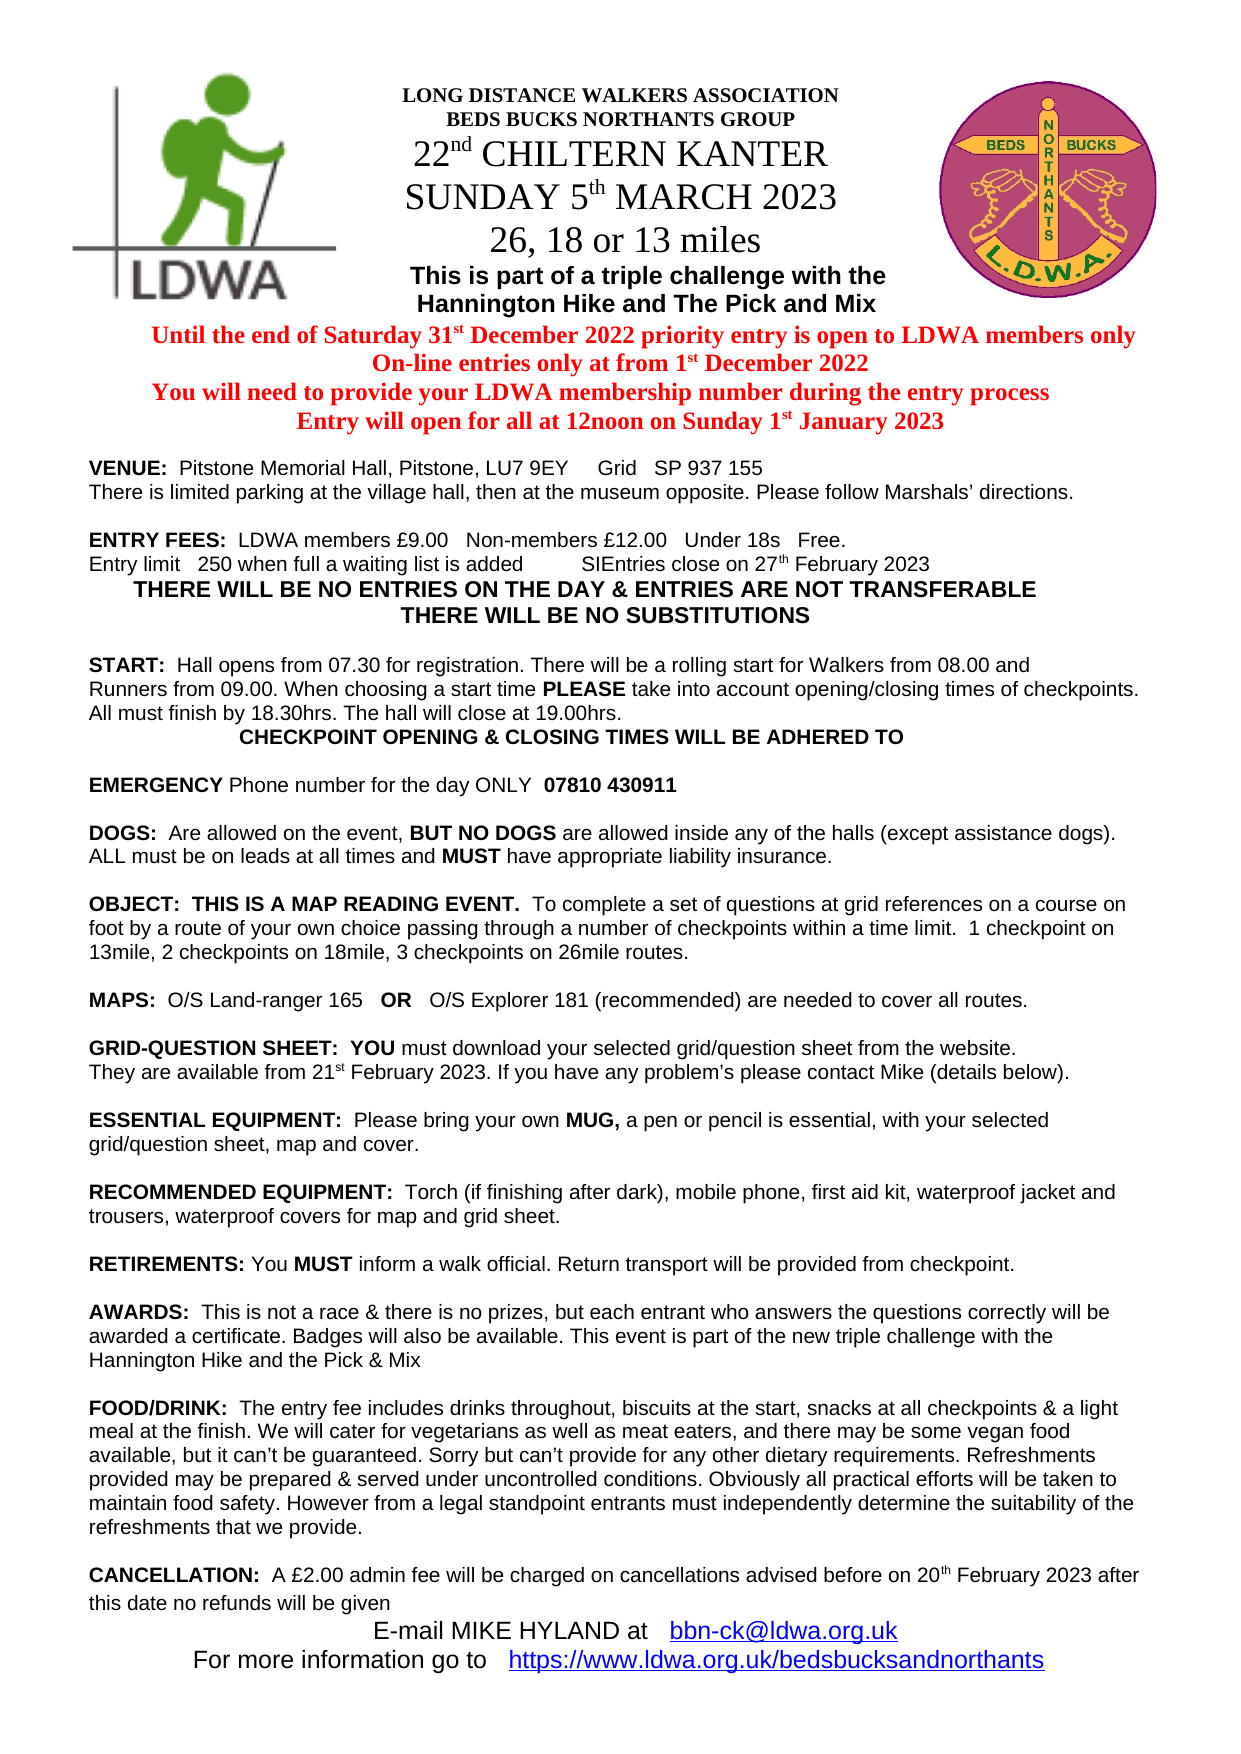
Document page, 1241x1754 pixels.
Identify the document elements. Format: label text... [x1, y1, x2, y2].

text RECOMMENDED EQUIPMENT: Torch (if finishing after dark), mobile phone, first aid kit, waterproof jacket and trousers, waterproof covers for map and grid sheet. [89, 1180, 1152, 1228]
text START: Hall opens from 07.30 for registration. There will be a rolling start for Walkers from 08.00 and [89, 653, 1152, 677]
text They are available from 21st February 2023. If you have any problem’s please contact Mike (details below). [89, 1060, 1152, 1084]
table_header [61, 59, 336, 320]
text Entry limit 250 when full a waiting list is added SIEntries close on 27th February 2023 [89, 552, 1152, 576]
text ALL must be on leads at all times and MUST have appropriate liability insurance. [89, 844, 1152, 868]
text THERE WILL BE NO SUBSTITUTIONS [89, 602, 1152, 629]
text CHECKPOINT OPENING & CLOSING TIMES WILL BE ADHERED TO [89, 724, 1152, 748]
text There is limited parking at the village hall, then at the museum opposite. Please follow Marshals’ directions. [89, 480, 1152, 504]
text DOGS: Are allowed on the event, BUT NO DOGS are allowed inside any of the halls (except assistance dogs). [89, 820, 1152, 844]
text You will need to provide your LDWA membership number during the entry process [89, 377, 1152, 406]
text For more information go to https://www.ldwa.org.uk/bedsbucksandnorthants [89, 1644, 1152, 1673]
text Entry will open for all at 12noon on Sunday 1st January 2023 [89, 406, 1152, 435]
table_header [905, 59, 1168, 320]
text ESSENTIAL EQUIPMENT: Please bring your own MUG, a pen or pencil is essential, with your selected grid/question sheet, map and cover. [89, 1108, 1152, 1156]
text OBJECT: THIS IS A MAP READING EVENT. To complete a set of questions at grid references on a course on foot by a route of your own choice passing through a number of checkpoints within a time limit. 1 checkpoint on 13mile, 2 checkpoints on 18mile, 3 checkpoints on 26mile routes. [89, 892, 1152, 964]
text AWARDS: This is not a race & there is no prizes, but each entrant who answers the questions correctly will be awarded a certificate. Badges will also be available. This event is part of the new triple challenge with the Hannington Hike and the Pick & Mix [89, 1299, 1152, 1371]
picture [72, 69, 337, 310]
text Runners from 09.00. When choosing a start time PLEASE take into account opening/closing times of checkpoints. All must finish by 18.30hrs. The hall will close at 19.00hrs. [89, 677, 1152, 724]
text MAPS: O/S Land-ranger 165 OR O/S Explorer 181 (recommended) are needed to cover all routes. [89, 988, 1152, 1012]
picture [939, 81, 1157, 298]
text FOOD/DRINK: The entry fee includes drinks throughout, biscuits at the start, snacks at all checkpoints & a light meal at the finish. We will cater for vegetarians as well as meat eaters, and there may be some vegan food available, but it can’t be guaranteed. Sorry but can’t provide for any other dietary requirements. Refreshments provided may be prepared & served under uncontrolled conditions. Obviously all practical efforts will be taken to maintain food safety. However from a legal standpoint entrants must independently determine the suitability of the refreshments that we provide. [89, 1395, 1152, 1539]
text On-line entries only at from 1st December 2022 [89, 348, 1152, 377]
text E-mail MIKE HYLAND at bbn-ck@ldwa.org.uk [89, 1616, 1152, 1644]
text GRID-QUESTION SHEET: YOU must download your selected grid/question sheet from the website. [89, 1036, 1152, 1060]
text THERE WILL BE NO ENTRIES ON THE DAY & ENTRIES ARE NOT TRANSFERABLE [89, 576, 1152, 602]
table_header LONG DISTANCE WALKERS ASSOCIATION BEDS BUCKS NORTHANTS GROUP 22nd CHILTERN KANTER SUNDAY 5th MARCH 2023 26, 18 or 13 miles This is part of a triple challenge with the Hannington Hike and The Pick and Mix [336, 59, 905, 320]
text RETIREMENTS: You MUST inform a walk official. Return transport will be provided from checkpoint. [89, 1252, 1152, 1276]
text CANCELLATION: A £2.00 admin fee will be charged on cancellations advised before on 20th February 2023 after this date no refunds will be given [89, 1563, 1152, 1616]
text ENTRY FEES: LDWA members £9.00 Non-members £12.00 Under 18s Free. [89, 528, 1152, 552]
text Until the end of Saturday 31st December 2022 priority entry is open to LDWA members only [89, 320, 1152, 348]
text EMERGENCY Phone number for the day ONLY 07810 430911 [89, 772, 1152, 796]
text VENUE: Pitstone Memorial Hall, Pitstone, LU7 9EY Grid SP 937 155 [89, 456, 1152, 480]
